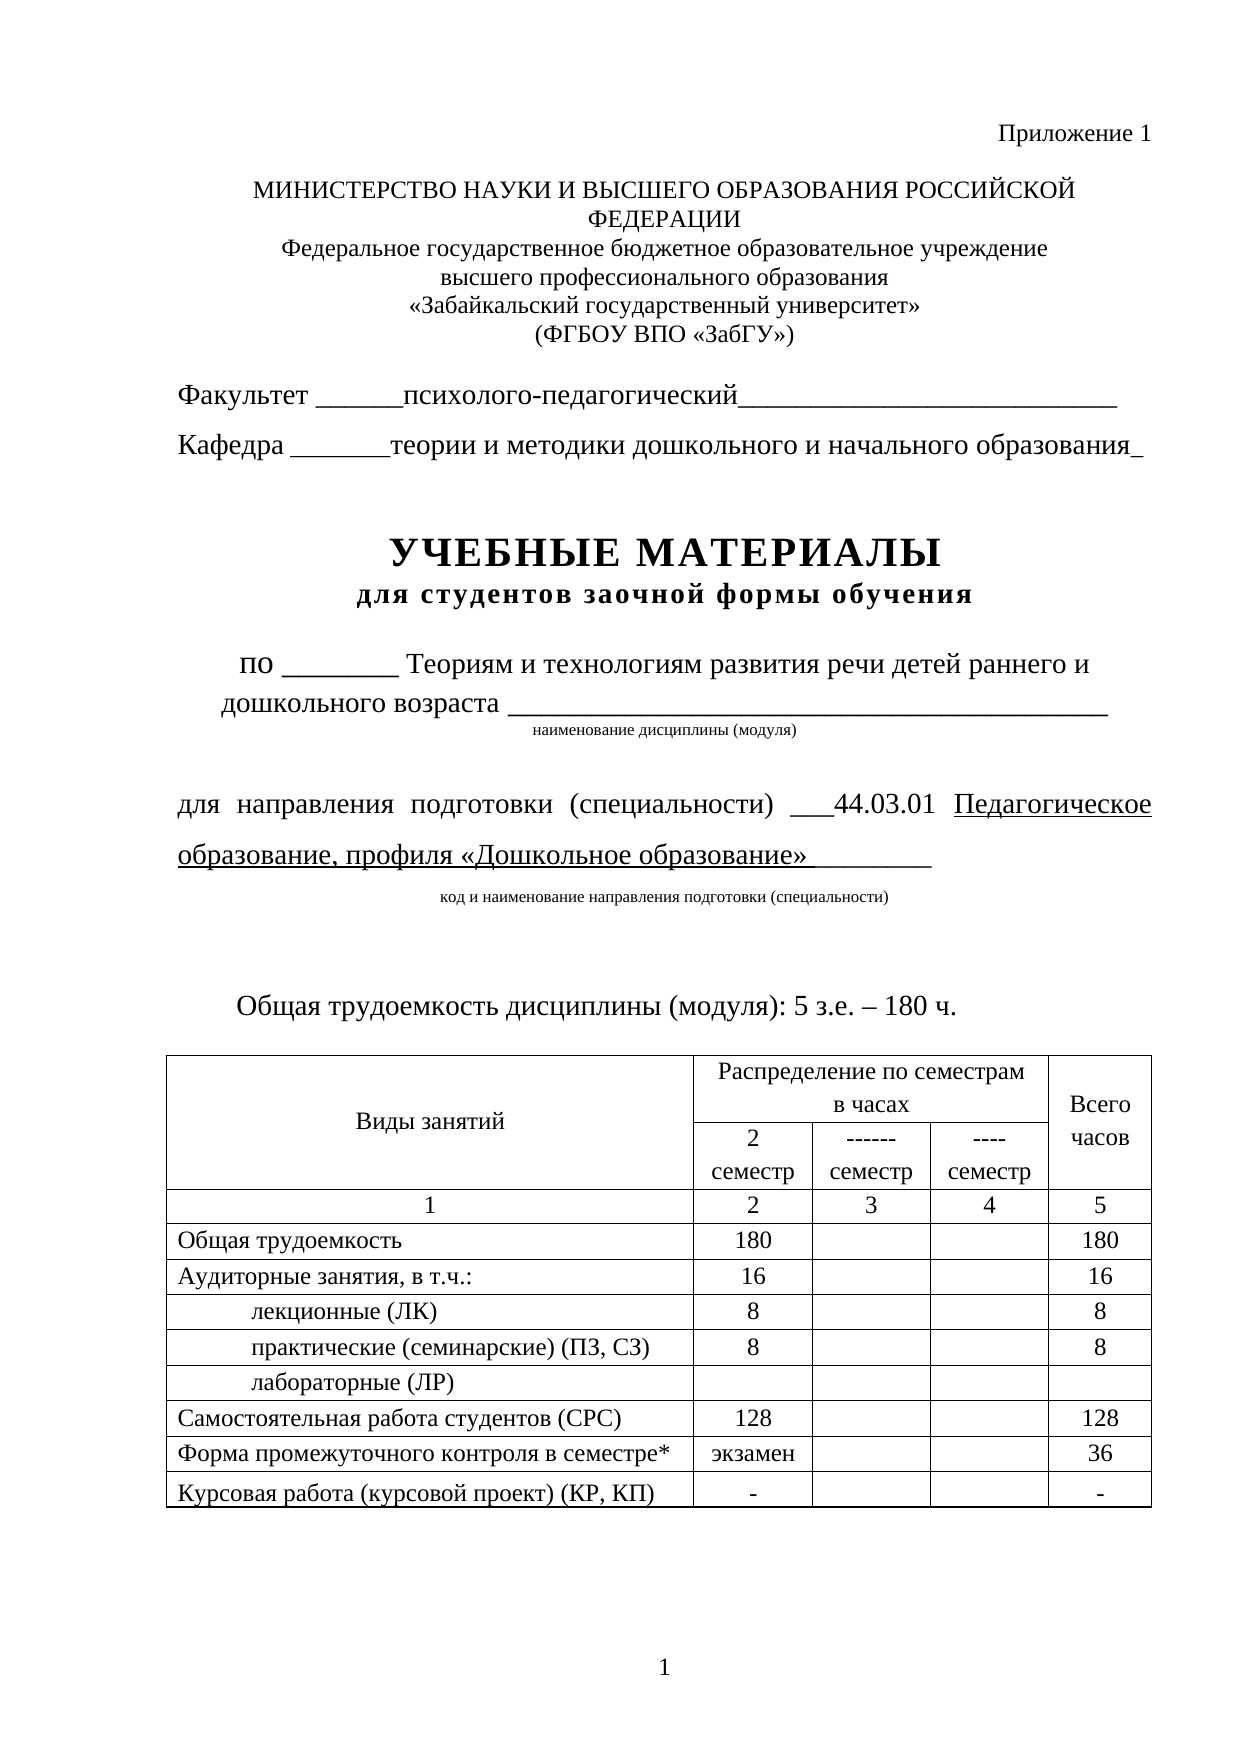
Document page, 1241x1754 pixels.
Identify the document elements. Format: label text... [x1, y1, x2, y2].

text для направления подготовки (специальности) ___44.03.01 Педагогическое образование, профиля «Дошкольное образование» ________ [177, 787, 1152, 870]
table_cell [813, 1224, 930, 1258]
table_cell 2 [694, 1190, 812, 1223]
text Приложение 1 [177, 118, 1152, 147]
text «Забайкальский государственный университет» [177, 291, 1152, 319]
table_cell 8 [694, 1330, 812, 1365]
table_cell 16 [694, 1260, 812, 1294]
table_cell 4 [931, 1190, 1048, 1223]
table_cell Общая трудоемкость [167, 1224, 693, 1258]
table_cell 128 [1049, 1401, 1151, 1436]
table_cell Курсовая работа (курсовой проект) (КР, КП) [167, 1472, 693, 1506]
table_cell [813, 1401, 930, 1436]
table_cell Форма промежуточного контроля в семестре* [167, 1437, 693, 1471]
table_cell [931, 1472, 1048, 1506]
table_header Распределение по семестрам в часах [694, 1056, 1048, 1122]
table_cell [813, 1295, 930, 1329]
table_cell [931, 1295, 1048, 1329]
table_cell [931, 1401, 1048, 1436]
text Кафедра ________теории и методики дошкольного и начального образования_ [177, 427, 1152, 461]
table_cell [813, 1472, 930, 1506]
table_cell 128 [694, 1401, 812, 1436]
table_cell [694, 1366, 812, 1400]
table_cell 16 [1049, 1260, 1151, 1294]
table_cell Самостоятельная работа студентов (СРС) [167, 1401, 693, 1436]
table_cell - [694, 1472, 812, 1506]
table_cell лабораторные (ЛР) [167, 1366, 693, 1400]
text для студентов заочной формы обучения [177, 576, 1152, 609]
table_cell ------ семестр [813, 1123, 930, 1189]
table_cell лекционные (ЛК) [167, 1295, 693, 1329]
text Общая трудоемкость дисциплины (модуля): 5 з.е. – 180 ч. [177, 988, 1152, 1021]
table_cell 36 [1049, 1437, 1151, 1471]
table_cell 180 [1049, 1224, 1151, 1258]
table_cell [931, 1330, 1048, 1365]
table_cell 8 [694, 1295, 812, 1329]
table_cell практические (семинарские) (ПЗ, СЗ) [167, 1330, 693, 1365]
text Федеральное государственное бюджетное образовательное учреждение [177, 233, 1152, 262]
table_cell [813, 1437, 930, 1471]
table_header Виды занятий [167, 1056, 693, 1189]
text по _______ Теориям и технологиям развития речи детей раннего и дошкольного возраста ____________________________________ наименование дисциплины (модуля) [177, 643, 1152, 753]
table_cell [813, 1260, 930, 1294]
table_cell [931, 1437, 1048, 1471]
table_cell экзамен [694, 1437, 812, 1471]
table_cell 180 [694, 1224, 812, 1258]
text УЧЕБНЫЕ МАТЕРИАЛЫ [177, 528, 1152, 576]
table_cell 8 [1049, 1295, 1151, 1329]
table_cell [931, 1366, 1048, 1400]
table_cell - [1049, 1472, 1151, 1506]
table_cell [1049, 1366, 1151, 1400]
table_cell [813, 1366, 930, 1400]
table_cell 2 семестр [694, 1123, 812, 1189]
table_cell 3 [813, 1190, 930, 1223]
table_cell 8 [1049, 1330, 1151, 1365]
table_cell [931, 1224, 1048, 1258]
table_header Всего часов [1049, 1056, 1151, 1189]
text код и наименование направления подготовки (специальности) [177, 887, 1152, 921]
text МИНИСТЕРСТВО НАУКИ И ВЫСШЕГО ОБРАЗОВАНИЯ РОССИЙСКОЙ ФЕДЕРАЦИИ [177, 176, 1152, 233]
table_cell [813, 1330, 930, 1365]
text Факультет ______психолого-педагогический__________________________ [177, 377, 1152, 410]
text высшего профессионального образования [177, 262, 1152, 291]
text (ФГБОУ ВПО «ЗабГУ») [177, 319, 1152, 348]
table_cell Аудиторные занятия, в т.ч.: [167, 1260, 693, 1294]
table_cell 5 [1049, 1190, 1151, 1223]
table_cell 1 [167, 1190, 693, 1223]
table_cell ---- семестр [931, 1123, 1048, 1189]
table_cell [931, 1260, 1048, 1294]
